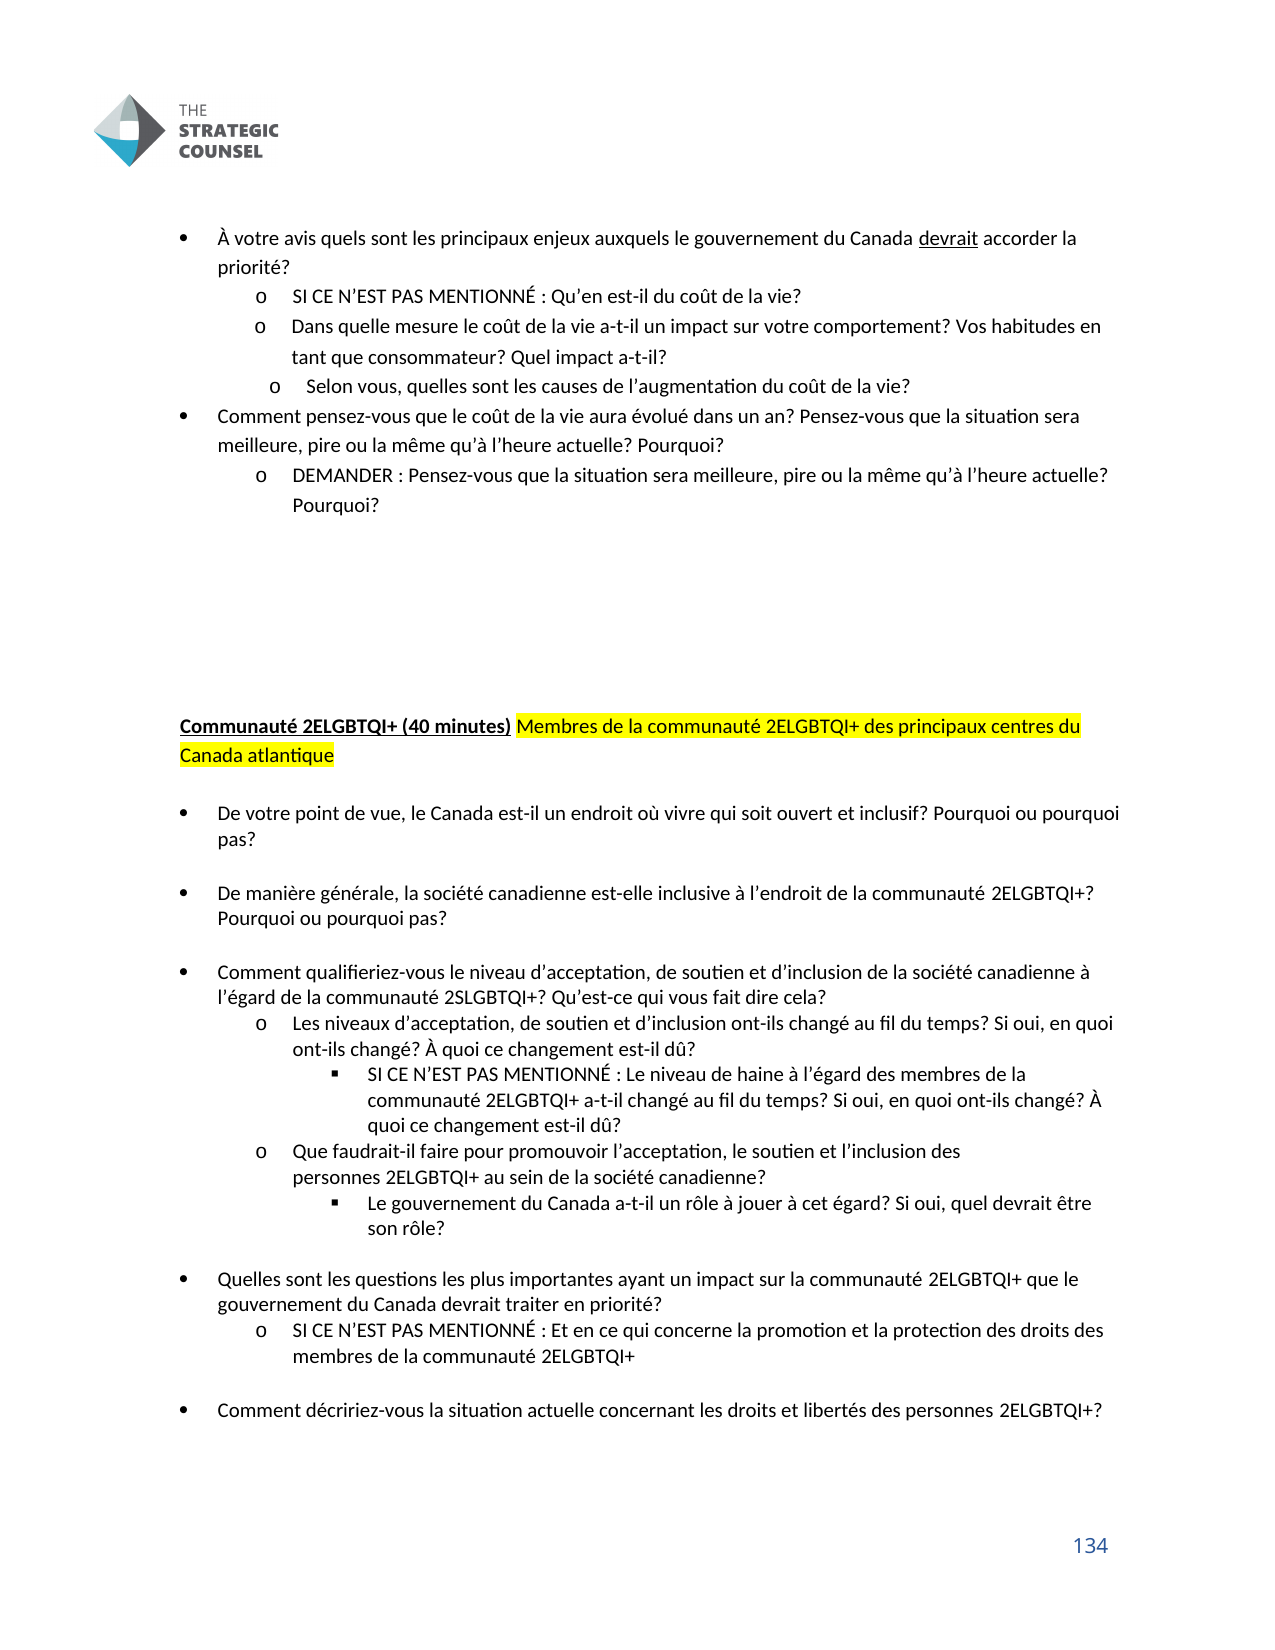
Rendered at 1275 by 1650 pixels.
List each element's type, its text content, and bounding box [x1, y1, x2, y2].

list Comment pensez-vous que le coût de la vie aura évolué dans un an? Pensez-vous que la situation sera meilleure, pire ou la même qu’à l’heure actuelle? Pourquoi? [180, 403, 1119, 458]
list Les niveaux d’acceptation, de soutien et d’inclusion ont-ils changé au fil du temps? Si oui, en quoi ont-ils changé? À quoi ce changement est-il dû? [255, 1010, 1125, 1062]
list SI CE N’EST PAS MENTIONNÉ : Le niveau de haine à l’égard des membres de la communauté 2ELGBTQI+ a-t-il changé au fil du temps? Si oui, en quoi ont-ils changé? À quoi ce changement est-il dû? [330, 1062, 1125, 1138]
list Quelles sont les questions les plus importantes ayant un impact sur la communauté 2ELGBTQI+ que le gouvernement du Canada devrait traiter en priorité? [180, 1266, 1125, 1317]
list Dans quelle mesure le coût de la vie a-t-il un impact sur votre comportement? Vos habitudes en tant que consommateur? Quel impact a-t-il? [254, 314, 1125, 369]
list Selon vous, quelles sont les causes de l’augmentation du coût de la vie? [269, 373, 1125, 399]
list Que faudrait-il faire pour promouvoir l’acceptation, le soutien et l’inclusion des personnes 2ELGBTQI+ au sein de la société canadienne? [255, 1138, 1125, 1190]
list SI CE N’EST PAS MENTIONNÉ : Et en ce qui concerne la promotion et la protection des droits des membres de la communauté 2ELGBTQI+ [255, 1317, 1125, 1397]
list De manière générale, la société canadienne est-elle inclusive à l’endroit de la communauté 2ELGBTQI+? Pourquoi ou pourquoi pas? [180, 880, 1125, 959]
list Le gouvernement du Canada a-t-il un rôle à jouer à cet égard? Si oui, quel devrait être son rôle? [330, 1190, 1125, 1241]
list À votre avis quels sont les principaux enjeux auxquels le gouvernement du Canada devrait accorder la priorité? [180, 225, 1125, 279]
text Communauté 2ELGBTQI+ (40 minutes) Membres de la communauté 2ELGBTQI+ des principaux centres du Canada atlantique [180, 713, 1125, 767]
picture [93, 94, 279, 167]
list Comment décririez-vous la situation actuelle concernant les droits et libertés des personnes 2ELGBTQI+? [180, 1397, 1125, 1423]
list Comment qualifieriez-vous le niveau d’acceptation, de soutien et d’inclusion de la société canadienne à l’égard de la communauté 2SLGBTQI+? Qu’est-ce qui vous fait dire cela? [180, 959, 1125, 1010]
list De votre point de vue, le Canada est-il un endroit où vivre qui soit ouvert et inclusif? Pourquoi ou pourquoi pas? [180, 800, 1125, 880]
list SI CE N’EST PAS MENTIONNÉ : Qu’en est-il du coût de la vie? [255, 283, 1125, 310]
list DEMANDER : Pensez-vous que la situation sera meilleure, pire ou la même qu’à l’heure actuelle? Pourquoi? [255, 462, 1125, 517]
